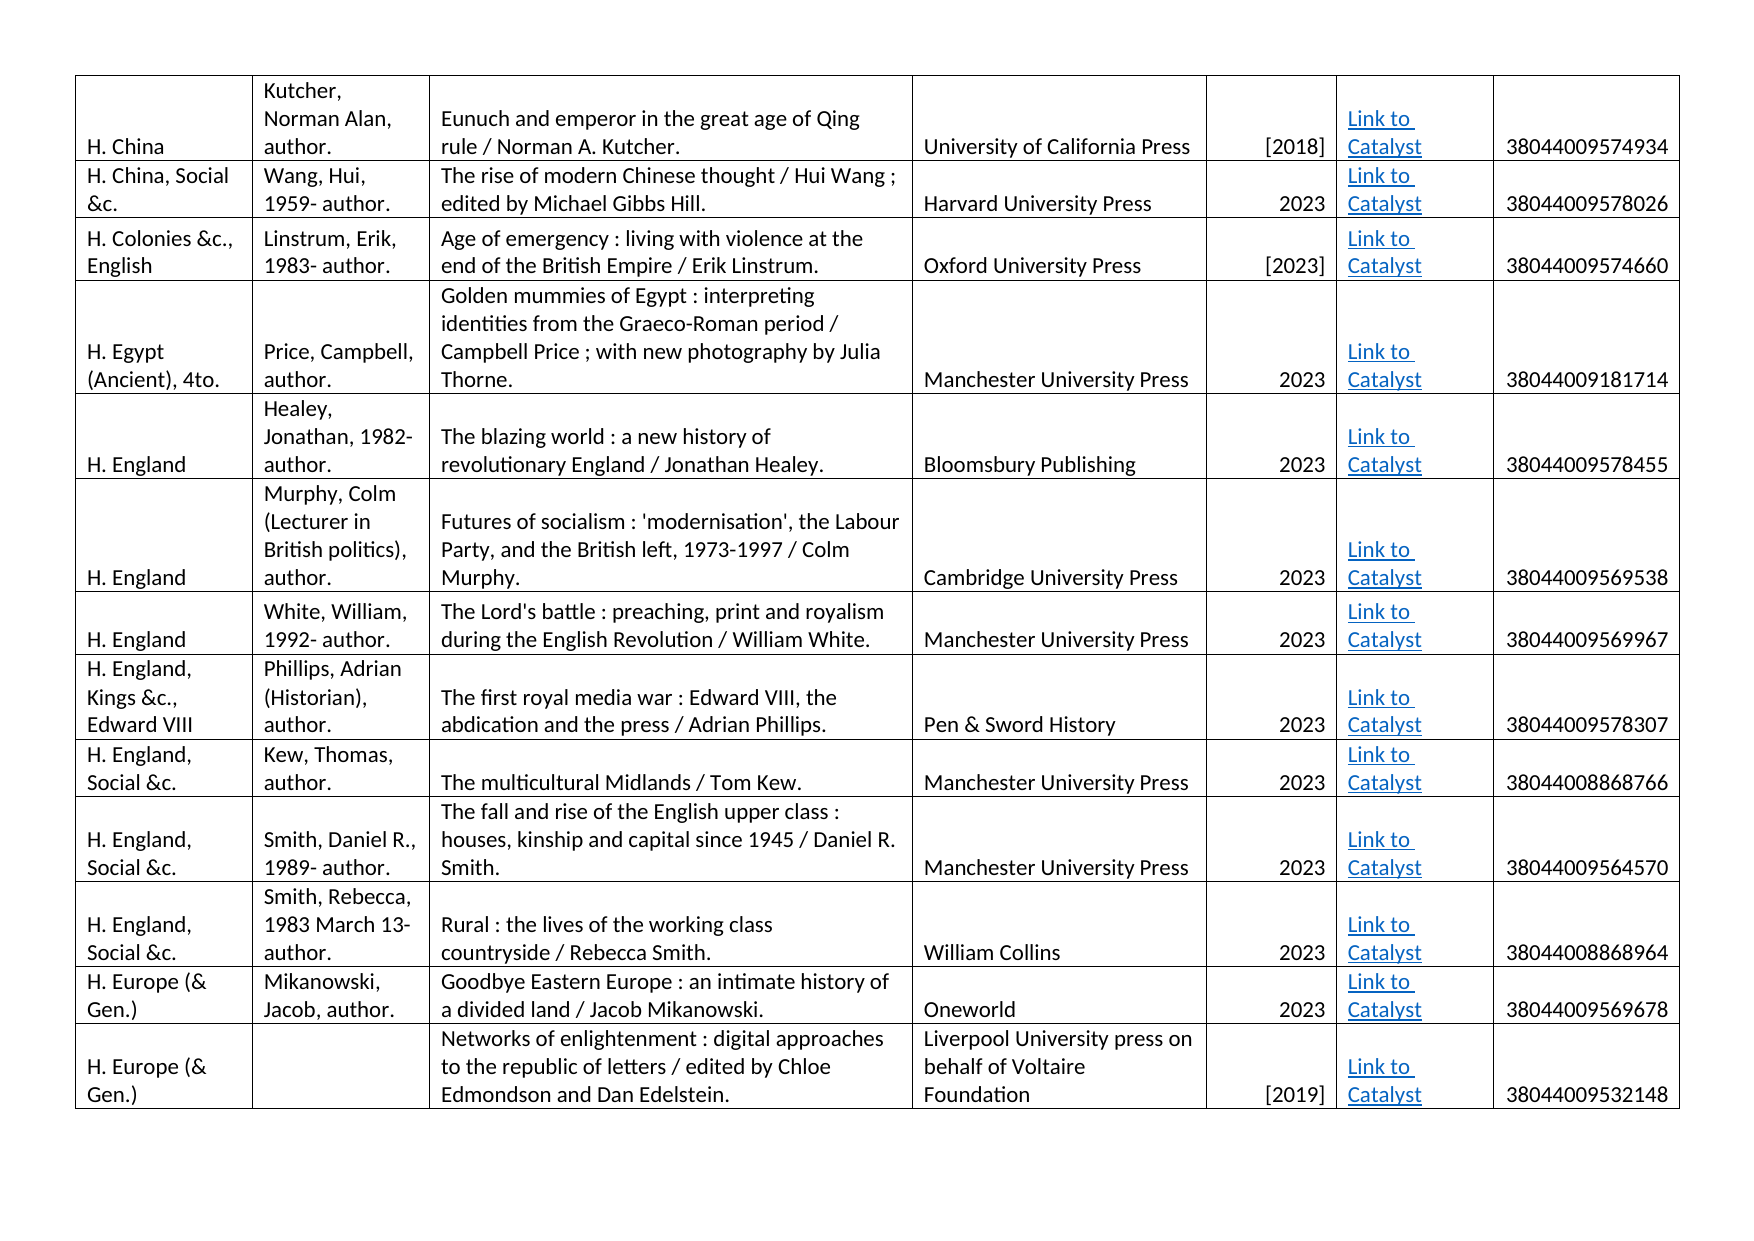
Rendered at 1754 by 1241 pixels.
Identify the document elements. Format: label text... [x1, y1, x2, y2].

table_cell 2023 [1207, 281, 1336, 393]
table_cell 2023 [1207, 655, 1336, 739]
table_cell Harvard University Press [913, 161, 1206, 217]
table_cell 38044009578455 [1494, 394, 1679, 478]
table_cell Link to Catalyst [1337, 1024, 1493, 1108]
table_cell [2019] [1207, 1024, 1336, 1108]
table_cell Smith, Daniel R., 1989- author. [253, 797, 429, 881]
table_cell Golden mummies of Egypt : interpreting identities from the Graeco-Roman period / Campbell Price ; with new photography by Julia Thorne. [430, 281, 912, 393]
table_cell The rise of modern Chinese thought / Hui Wang ; edited by Michael Gibbs Hill. [430, 161, 912, 217]
table_cell Phillips, Adrian (Historian), author. [253, 655, 429, 739]
table_cell 2023 [1207, 394, 1336, 478]
table_cell Link to Catalyst [1337, 655, 1493, 739]
table_cell Link to Catalyst [1337, 740, 1493, 796]
table_cell 2023 [1207, 882, 1336, 966]
table_cell H. China, Social &c. [76, 161, 252, 217]
table_cell Link to Catalyst [1337, 281, 1493, 393]
table_cell University of California Press [913, 76, 1206, 160]
table_cell Futures of socialism : 'modernisation', the Labour Party, and the British left, 1973-1997 / Colm Murphy. [430, 479, 912, 591]
table_cell H. England, Social &c. [76, 882, 252, 966]
table_cell William Collins [913, 882, 1206, 966]
table_cell Oxford University Press [913, 218, 1206, 280]
table_cell Link to Catalyst [1337, 479, 1493, 591]
table_cell 38044009574934 [1494, 76, 1679, 160]
table_cell Link to Catalyst [1337, 394, 1493, 478]
table_cell 38044008868964 [1494, 882, 1679, 966]
table_cell Rural : the lives of the working class countryside / Rebecca Smith. [430, 882, 912, 966]
table_cell Oneworld [913, 967, 1206, 1023]
table_cell Price, Campbell, author. [253, 281, 429, 393]
table_cell Mikanowski, Jacob, author. [253, 967, 429, 1023]
table_cell Kew, Thomas, author. [253, 740, 429, 796]
table_cell Cambridge University Press [913, 479, 1206, 591]
table_cell The fall and rise of the English upper class : houses, kinship and capital since 1945 / Daniel R. Smith. [430, 797, 912, 881]
table_cell H. England [76, 479, 252, 591]
table_cell 38044009181714 [1494, 281, 1679, 393]
table_cell Liverpool University press on behalf of Voltaire Foundation [913, 1024, 1206, 1108]
table_cell 38044009569678 [1494, 967, 1679, 1023]
table_cell 38044009569538 [1494, 479, 1679, 591]
table_cell 38044009564570 [1494, 797, 1679, 881]
table_cell The first royal media war : Edward VIII, the abdication and the press / Adrian Phillips. [430, 655, 912, 739]
table_cell H. Europe (& Gen.) [76, 1024, 252, 1108]
table_cell Smith, Rebecca, 1983 March 13- author. [253, 882, 429, 966]
table_cell Link to Catalyst [1337, 592, 1493, 653]
table_cell 38044009532148 [1494, 1024, 1679, 1108]
table_cell 38044008868766 [1494, 740, 1679, 796]
table_cell H. Europe (& Gen.) [76, 967, 252, 1023]
table_cell Kutcher, Norman Alan, author. [253, 76, 429, 160]
table_cell H. China [76, 76, 252, 160]
table_cell Goodbye Eastern Europe : an intimate history of a divided land / Jacob Mikanowski. [430, 967, 912, 1023]
table_cell H. England, Kings &c., Edward VIII [76, 655, 252, 739]
table_cell Murphy, Colm (Lecturer in British politics), author. [253, 479, 429, 591]
table_cell Link to Catalyst [1337, 882, 1493, 966]
table_cell Manchester University Press [913, 797, 1206, 881]
table_cell 38044009578307 [1494, 655, 1679, 739]
table_cell Pen & Sword History [913, 655, 1206, 739]
table_cell H. Colonies &c., English [76, 218, 252, 280]
table_cell H. England, Social &c. [76, 740, 252, 796]
table_cell H. England, Social &c. [76, 797, 252, 881]
table_cell Manchester University Press [913, 281, 1206, 393]
table_cell H. England [76, 592, 252, 653]
table_cell Link to Catalyst [1337, 797, 1493, 881]
table_cell H. England [76, 394, 252, 478]
table_cell [2023] [1207, 218, 1336, 280]
table_cell Wang, Hui, 1959- author. [253, 161, 429, 217]
table_cell The multicultural Midlands / Tom Kew. [430, 740, 912, 796]
table_cell White, William, 1992- author. [253, 592, 429, 653]
table_cell Manchester University Press [913, 740, 1206, 796]
table_cell 2023 [1207, 797, 1336, 881]
table_cell Eunuch and emperor in the great age of Qing rule / Norman A. Kutcher. [430, 76, 912, 160]
table_cell 2023 [1207, 740, 1336, 796]
table_cell Bloomsbury Publishing [913, 394, 1206, 478]
table_cell 2023 [1207, 592, 1336, 653]
table_cell Linstrum, Erik, 1983- author. [253, 218, 429, 280]
table_cell H. Egypt (Ancient), 4to. [76, 281, 252, 393]
table_cell 2023 [1207, 967, 1336, 1023]
table_cell 38044009569967 [1494, 592, 1679, 653]
table_cell The blazing world : a new history of revolutionary England / Jonathan Healey. [430, 394, 912, 478]
table_cell Link to Catalyst [1337, 161, 1493, 217]
table_cell 2023 [1207, 479, 1336, 591]
table_cell Networks of enlightenment : digital approaches to the republic of letters / edited by Chloe Edmondson and Dan Edelstein. [430, 1024, 912, 1108]
table_cell Healey, Jonathan, 1982- author. [253, 394, 429, 478]
table_cell Age of emergency : living with violence at the end of the British Empire / Erik Linstrum. [430, 218, 912, 280]
table_cell [2018] [1207, 76, 1336, 160]
table_cell 38044009574660 [1494, 218, 1679, 280]
table_cell Link to Catalyst [1337, 218, 1493, 280]
table_cell [253, 1024, 429, 1108]
table_cell Link to Catalyst [1337, 967, 1493, 1023]
table_cell Link to Catalyst [1337, 76, 1493, 160]
table_cell 38044009578026 [1494, 161, 1679, 217]
table_cell 2023 [1207, 161, 1336, 217]
table_cell The Lord's battle : preaching, print and royalism during the English Revolution / William White. [430, 592, 912, 653]
table_cell Manchester University Press [913, 592, 1206, 653]
